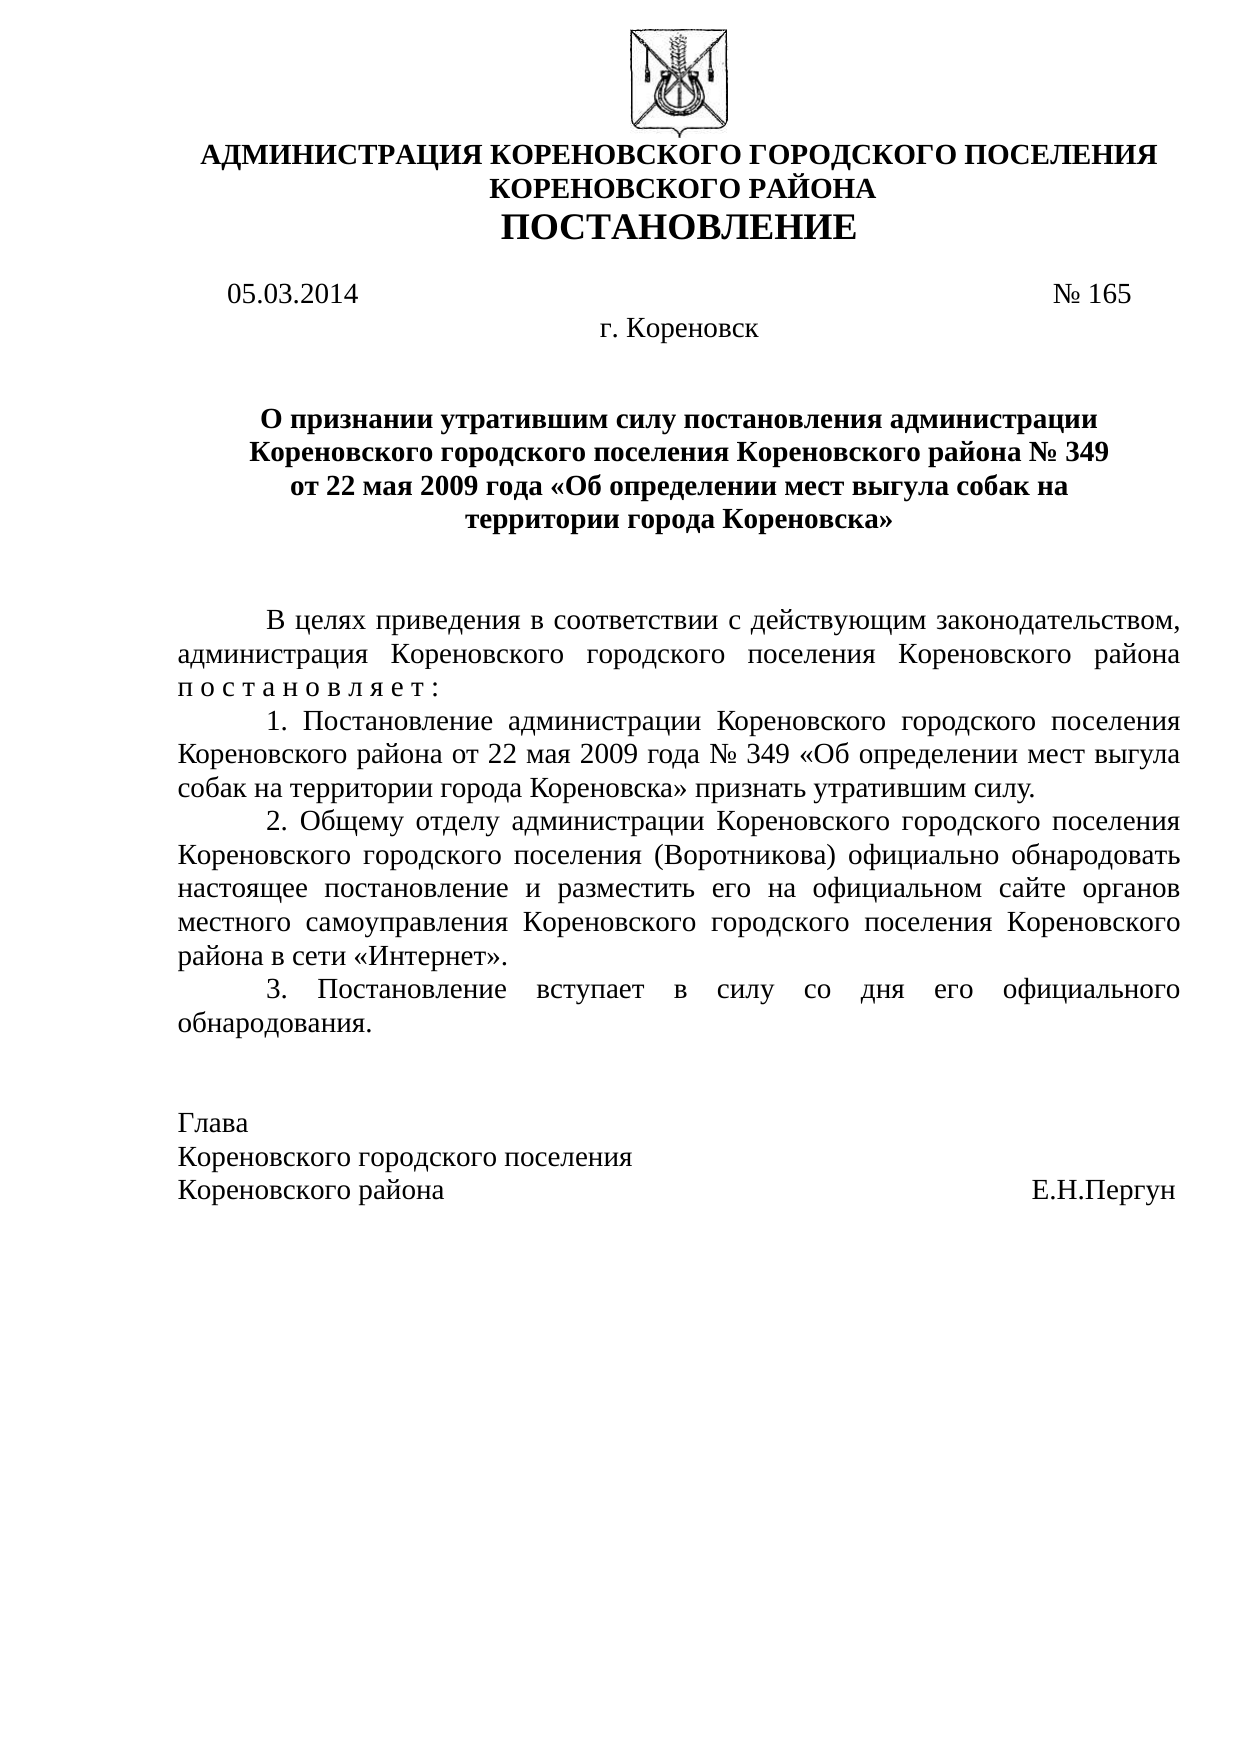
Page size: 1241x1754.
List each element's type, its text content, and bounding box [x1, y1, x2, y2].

text от 22 мая 2009 года «Об определении мест выгула собак на [177, 468, 1181, 502]
text 05.03.2014 № 165 [177, 276, 1181, 310]
text В целях приведения в соответствии с действующим законодательством, администрация Кореновского городского поселения Кореновского района постановляет: [177, 602, 1181, 703]
text Кореновского городского поселения [177, 1139, 1181, 1172]
text Глава [177, 1105, 1181, 1139]
text 2. Общему отделу администрации Кореновского городского поселения Кореновского городского поселения (Воротникова) официально обнародовать настоящее постановление и разместить его на официальном сайте органов местного самоуправления Кореновского городского поселения Кореновского района в сети «Интернет». [177, 803, 1181, 971]
text О признании утратившим силу постановления администрации Кореновского городского поселения Кореновского района № 349 [177, 401, 1181, 468]
text 3. Постановление вступает в силу со дня его официального обнародования. [177, 971, 1181, 1038]
text г. Кореновск [177, 310, 1181, 343]
title 1. Постановление администрации Кореновского городского поселения Кореновского района от 22 мая 2009 года № 349 «Об определении мест выгула собак на территории города Кореновска» признать утратившим силу. [177, 703, 1181, 803]
text Кореновского района Е.Н.Пергун [177, 1172, 1181, 1206]
text территории города Кореновска» [177, 502, 1181, 535]
text ПОСТАНОВЛЕНИЕ [177, 204, 1181, 248]
text АДМИНИСТРАЦИЯ КОРЕНОВСКОГО ГОРОДСКОГО ПОСЕЛЕНИЯ [177, 137, 1181, 171]
picture [630, 29, 729, 138]
text КОРЕНОВСКОГО РАЙОНА [177, 171, 1181, 204]
